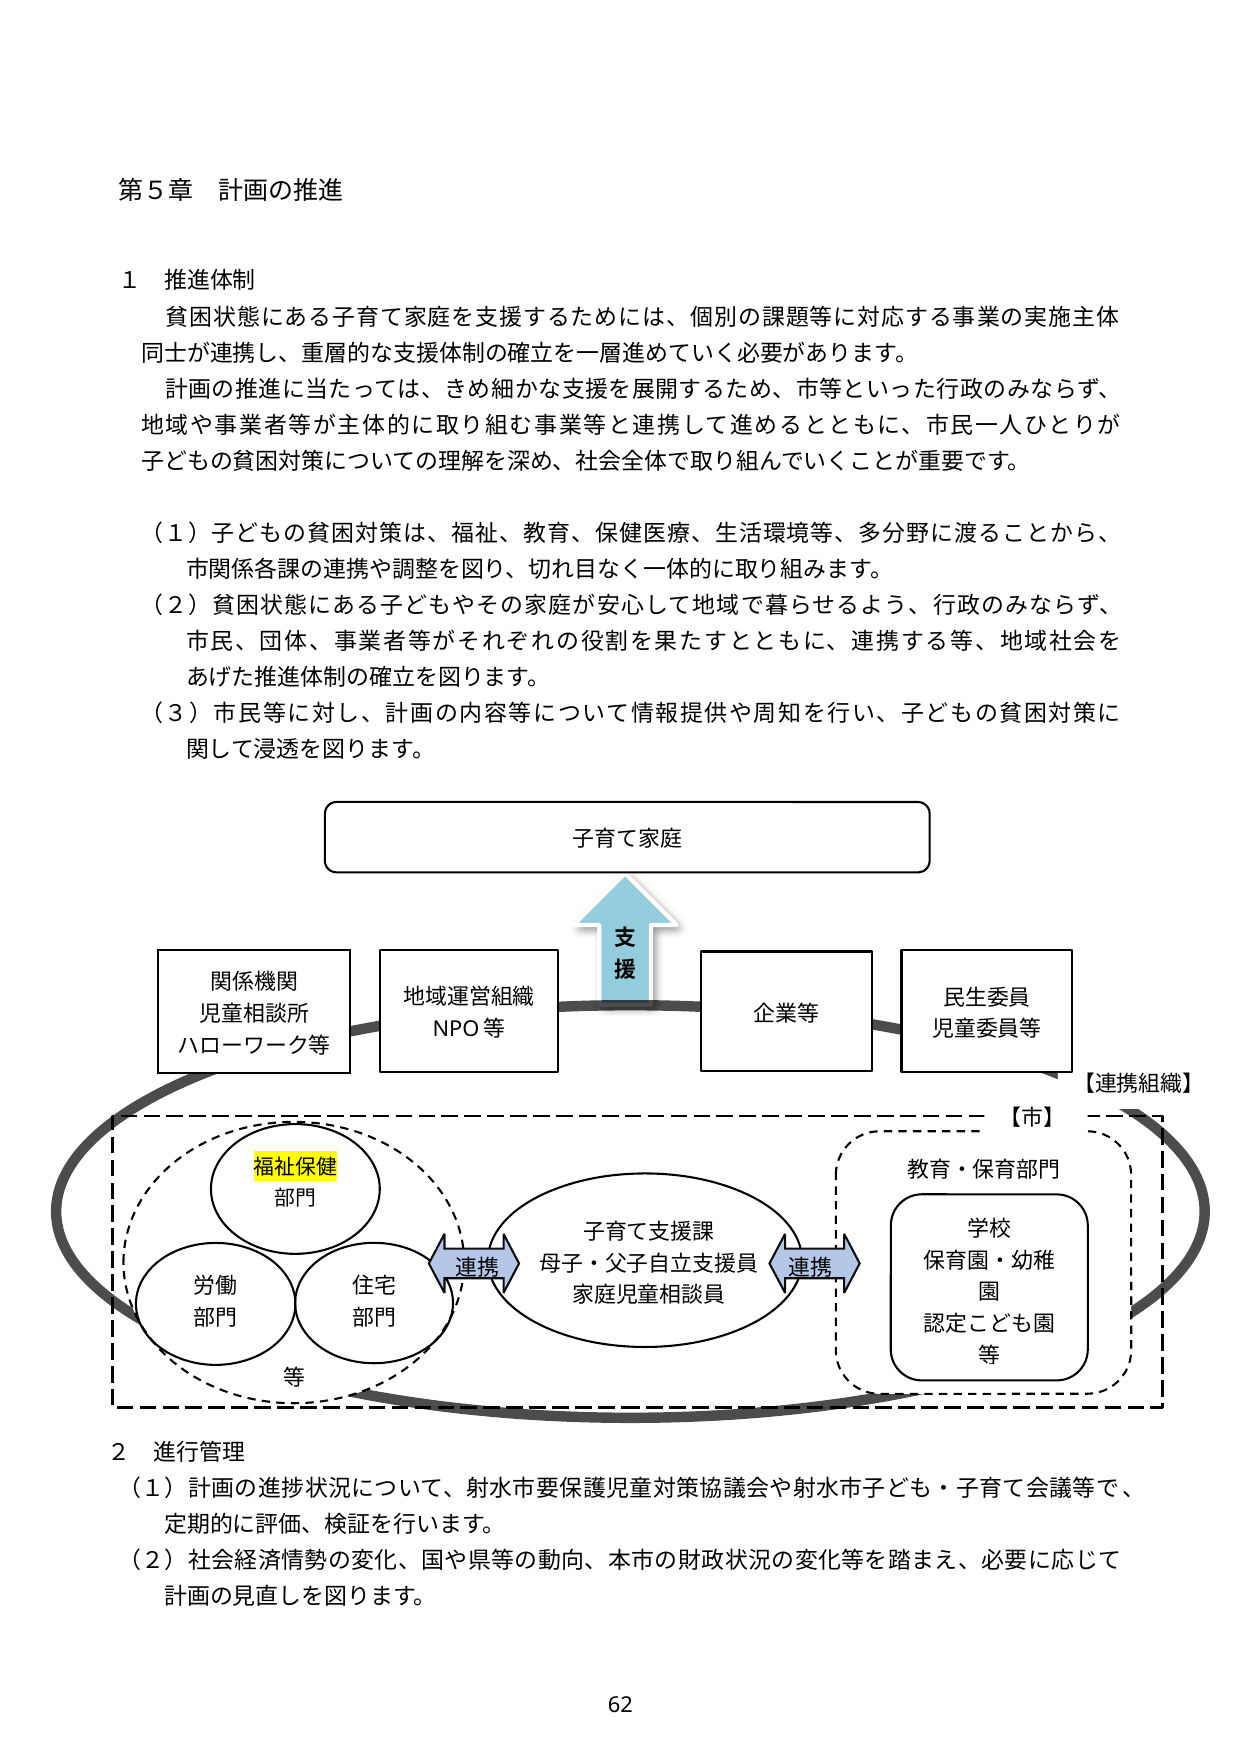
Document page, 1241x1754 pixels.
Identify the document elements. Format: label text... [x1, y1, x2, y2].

text （１）子どもの貧困対策は、福祉、教育、保健医療、生活環境等、多分野に渡ることから、 市関係各課の連携や調整を図り、切れ目なく一体的に取り組みます。 [140, 513, 1122, 585]
text （２）貧困状態にある子どもやその家庭が安心して地域で暮らせるよう、行政のみならず、 市民、団体、事業者等がそれぞれの役割を果たすとともに、連携する等、地域社会を あげた推進体制の確立を図ります。 [140, 585, 1122, 693]
text 第５章 計画の推進 [118, 153, 1122, 225]
text （２）社会経済情勢の変化、国や県等の動向、本市の財政状況の変化等を踏まえ、必要に応じて計画の見直しを図ります。 [118, 1541, 1122, 1613]
text 計画の推進に当たっては、きめ細かな支援を展開するため、市等といった行政のみならず、地域や事業者等が主体的に取り組む事業等と連携して進めるとともに、市民一人ひとりが 子どもの貧困対策についての理解を深め、社会全体で取り組んでいくことが重要です。 [118, 369, 1122, 477]
text １ 推進体制 [118, 261, 1122, 297]
text （３）市民等に対し、計画の内容等について情報提供や周知を行い、子どもの貧困対策に 関して浸透を図ります。 [140, 693, 1122, 766]
text （１）計画の進捗状況について、射水市要保護児童対策協議会や射水市子ども・子育て会議等で、定期的に評価、検証を行います。 [118, 1468, 1122, 1541]
text 貧困状態にある子育て家庭を支援するためには、個別の課題等に対応する事業の実施主体 同士が連携し、重層的な支援体制の確立を一層進めていく必要があります。 [118, 297, 1122, 369]
text ２ 進行管理 [96, 1432, 1122, 1468]
